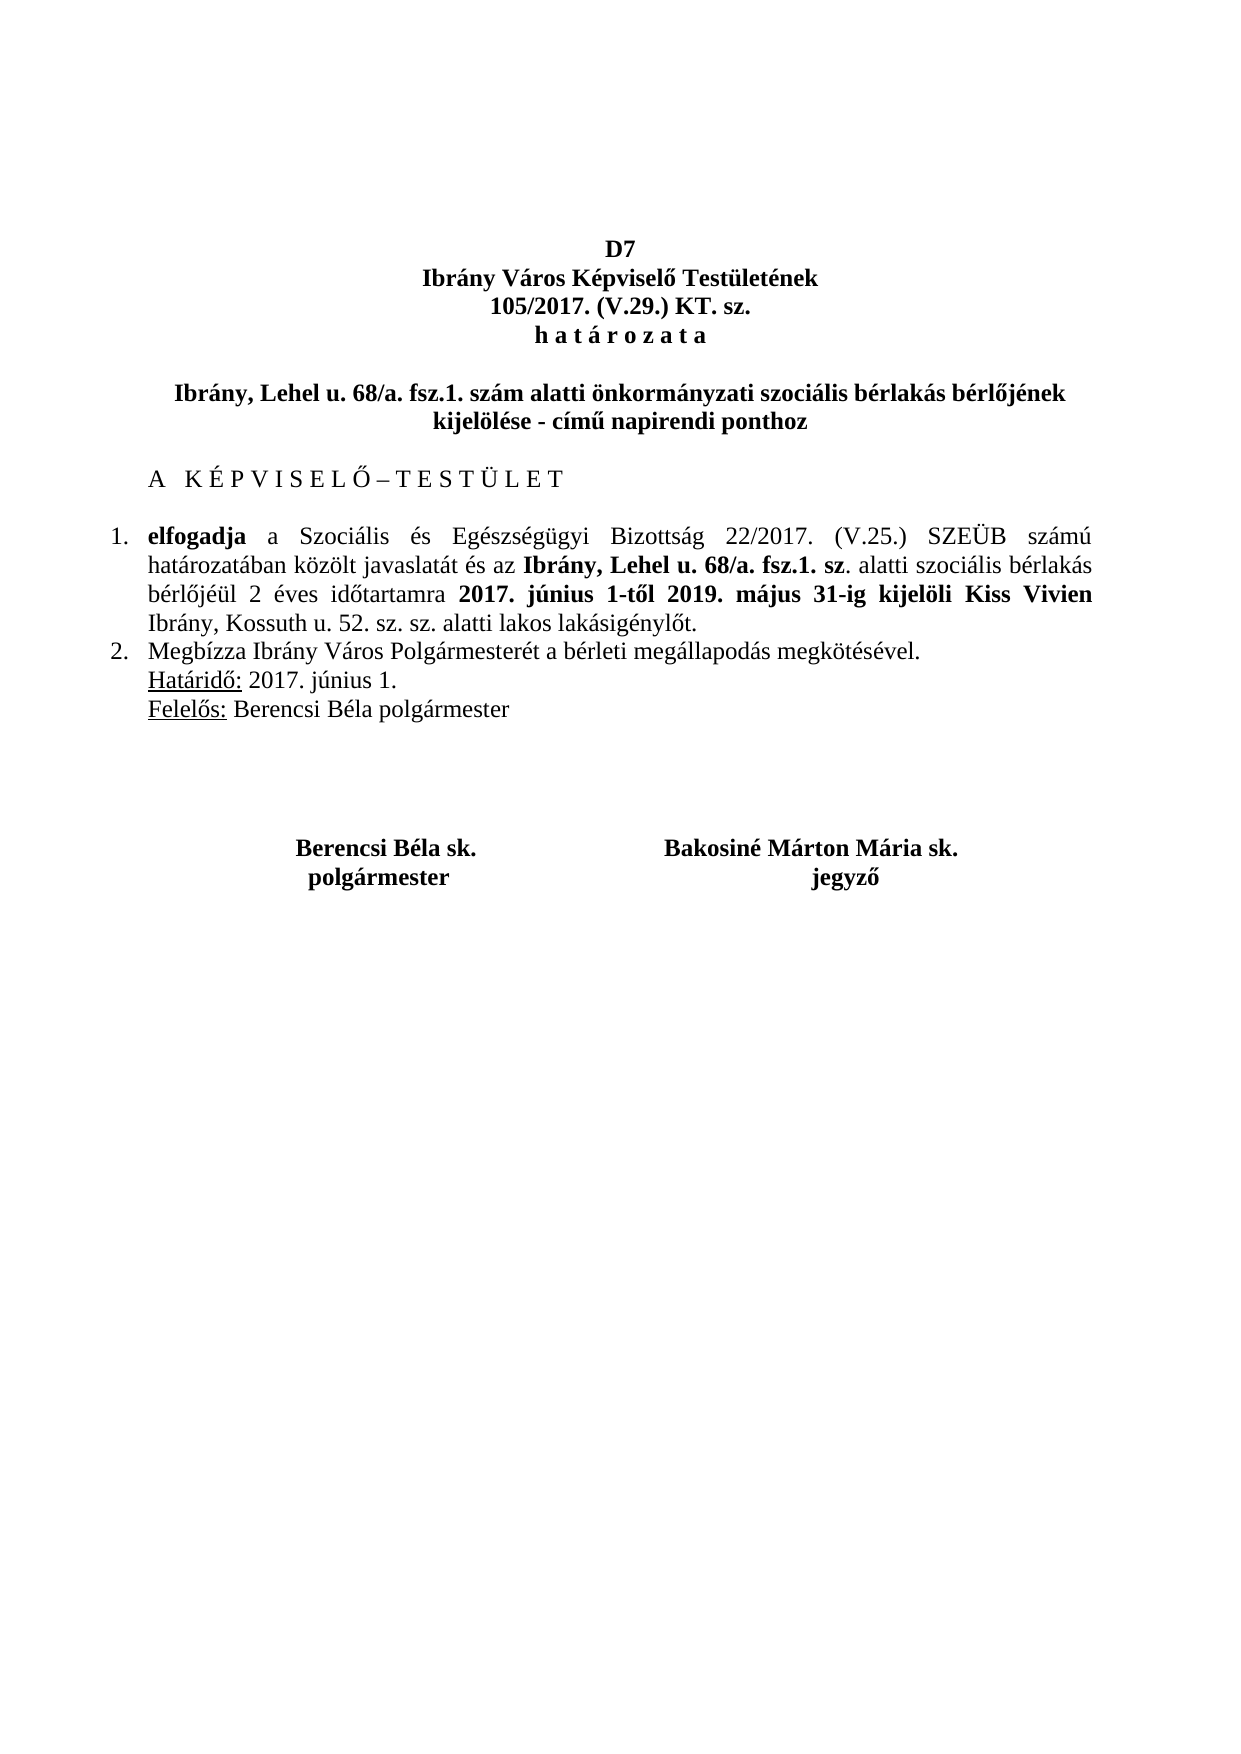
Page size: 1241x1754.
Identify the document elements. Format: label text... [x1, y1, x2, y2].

text Ibrány, Lehel u. 68/a. fsz.1. szám alatti önkormányzati szociális bérlakás bérlőjének kijelölése - című napirendi ponthoz [148, 378, 1093, 435]
list elfogadja a Szociális és Egészségügyi Bizottság 22/2017. (V.25.) SZEÜB számú határozatában közölt javaslatát és az Ibrány, Lehel u. 68/a. fsz.1. sz. alatti szociális bérlakás bérlőjéül 2 éves időtartamra 2017. június 1-től 2019. május 31-ig kijelöli Kiss Vivien Ibrány, Kossuth u. 52. sz. sz. alatti lakos lakásigénylőt. [110, 521, 1093, 636]
text 105/2017. (V.29.) KT. sz. [148, 291, 1093, 320]
text Ibrány Város Képviselő Testületének [148, 263, 1093, 291]
text A K É P V I S E L Ő – T E S T Ü L E T [148, 464, 1093, 493]
text h a t á r o z a t a [148, 320, 1093, 349]
text Felelős: Berencsi Béla polgármester [148, 694, 1093, 723]
list Megbízza Ibrány Város Polgármesterét a bérleti megállapodás megkötésével. [110, 636, 1093, 665]
text D7 [148, 234, 1093, 263]
text Határidő: 2017. június 1. [148, 665, 1093, 694]
text polgármester jegyző [221, 862, 1093, 891]
text Berencsi Béla sk. Bakosiné Márton Mária sk. [221, 833, 1093, 862]
